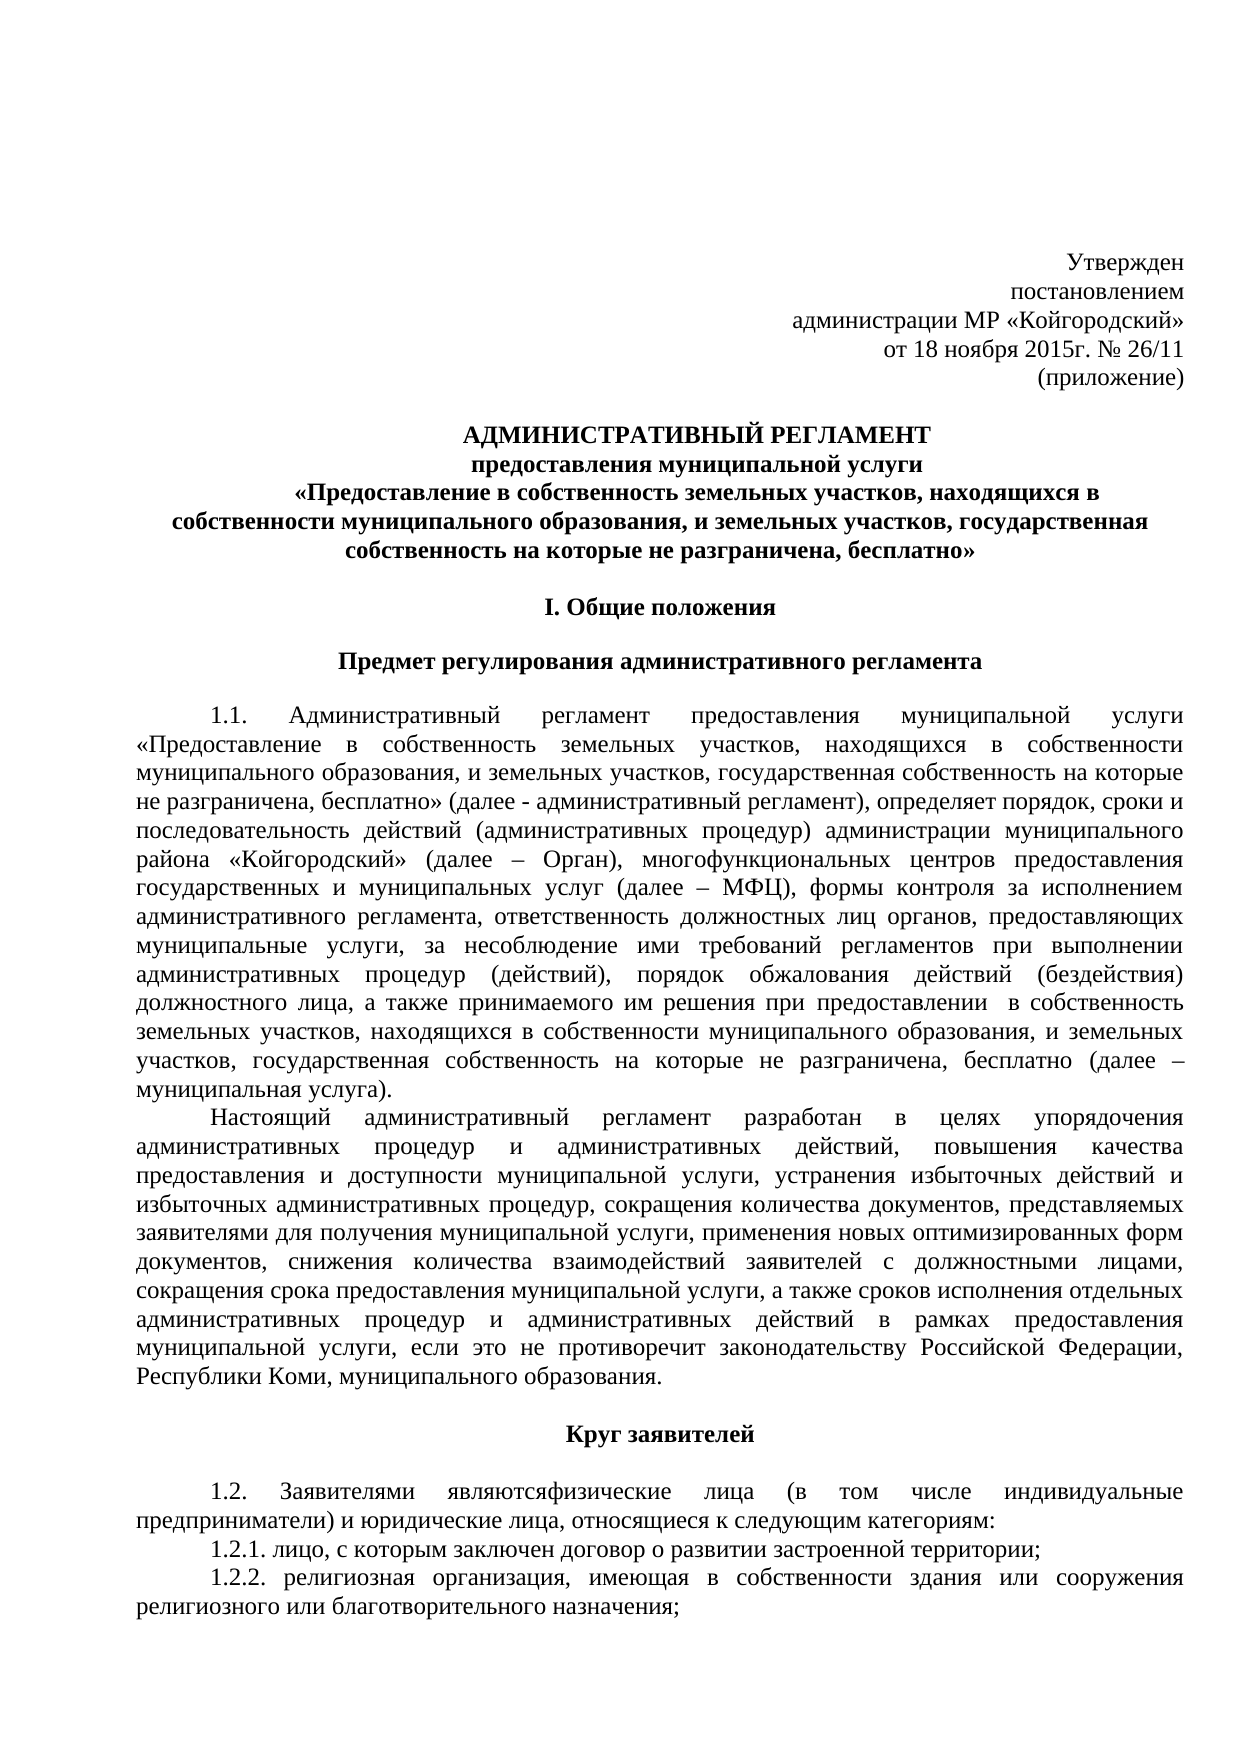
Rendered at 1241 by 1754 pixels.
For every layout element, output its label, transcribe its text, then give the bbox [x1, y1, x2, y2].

text 1.1. Административный регламент предоставления муниципальной услуги «Предоставление в собственность земельных участков, находящихся в собственности муниципального образования, и земельных участков, государственная собственность на которые не разграничена, бесплатно» (далее - административный регламент), определяет порядок, сроки и последовательность действий (административных процедур) администрации муниципального района «Койгородский» (далее – Орган), многофункциональных центров предоставления государственных и муниципальных услуг (далее – МФЦ), формы контроля за исполнением административного регламента, ответственность должностных лиц органов, предоставляющих муниципальные услуги, за несоблюдение ими требований регламентов при выполнении административных процедур (действий), порядок обжалования действий (бездействия) должностного лица, а также принимаемого им решения при предоставлении в собственность земельных участков, находящихся в собственности муниципального образования, и земельных участков, государственная собственность на которые не разграничена, бесплатно (далее – муниципальная услуга). [136, 700, 1184, 1102]
text Настоящий административный регламент разработан в целях упорядочения административных процедур и административных действий, повышения качества предоставления и доступности муниципальной услуги, устранения избыточных действий и избыточных административных процедур, сокращения количества документов, представляемых заявителями для получения муниципальной услуги, применения новых оптимизированных форм документов, снижения количества взаимодействий заявителей с должностными лицами, сокращения срока предоставления муниципальной услуги, а также сроков исполнения отдельных административных процедур и административных действий в рамках предоставления муниципальной услуги, если это не противоречит законодательству Российской Федерации, Республики Коми, муниципального образования. [136, 1102, 1184, 1390]
text I. Общие положения [136, 592, 1184, 621]
text АДМИНИСТРАТИВНЫЙ РЕГЛАМЕНТ [136, 420, 1184, 449]
text 1.2. Заявителями являютсяфизические лица (в том числе индивидуальные предприниматели) и юридические лица, относящиеся к следующим категориям: [136, 1476, 1184, 1534]
text (приложение) [136, 362, 1184, 391]
text Предмет регулирования административного регламента [136, 646, 1184, 675]
title Утвержден [136, 247, 1184, 276]
title администрации МР «Койгородский» [136, 305, 1184, 334]
text предоставления муниципальной услуги [136, 449, 1184, 477]
text Круг заявителей [136, 1419, 1184, 1447]
text 1.2.1. лицо, с которым заключен договор о развитии застроенной территории; [136, 1534, 1184, 1562]
text «Предоставление в собственность земельных участков, находящихся в собственности муниципального образования, и земельных участков, государственная собственность на которые не разграничена, бесплатно» [136, 477, 1184, 564]
title от 18 ноября 2015г. № 26/11 [136, 334, 1184, 362]
text 1.2.2. религиозная организация, имеющая в собственности здания или сооружения религиозного или благотворительного назначения; [136, 1562, 1184, 1620]
title постановлением [136, 276, 1184, 305]
